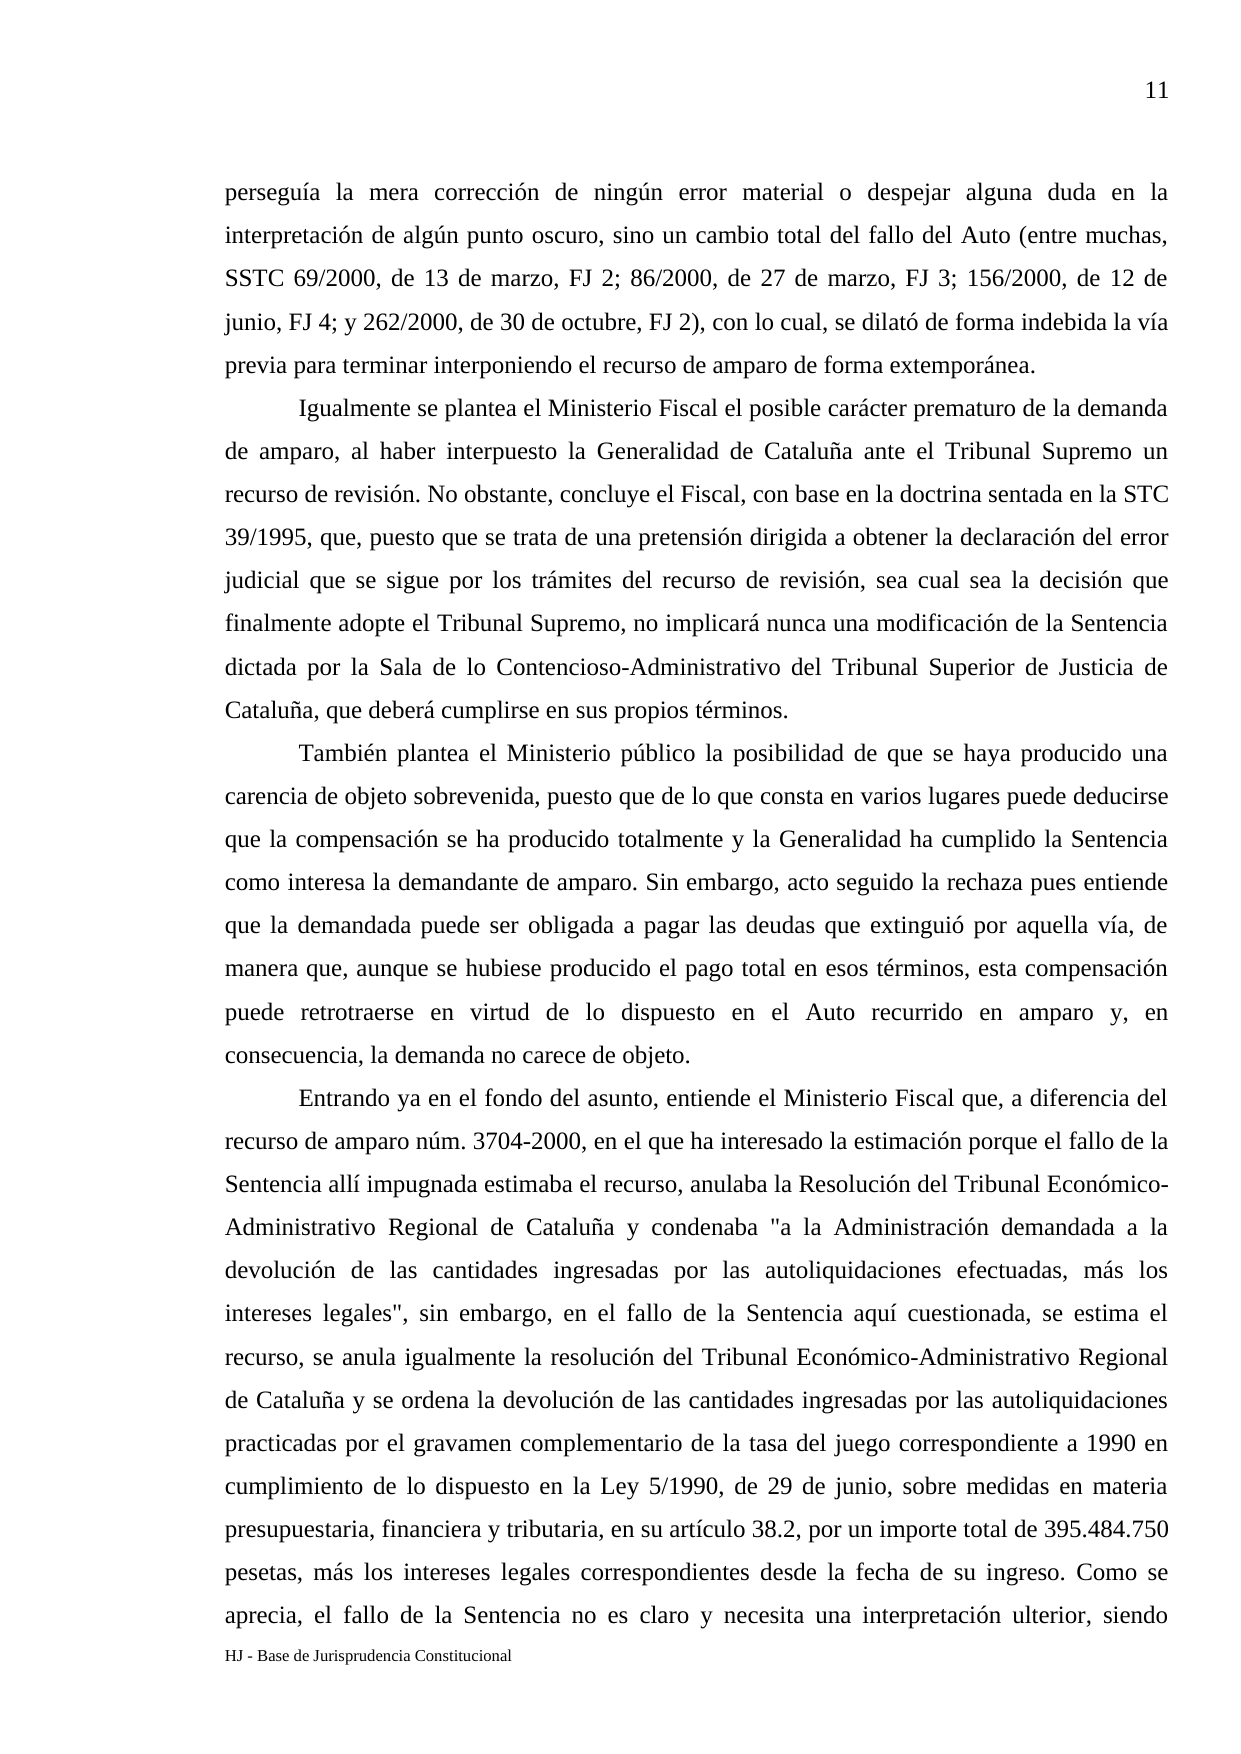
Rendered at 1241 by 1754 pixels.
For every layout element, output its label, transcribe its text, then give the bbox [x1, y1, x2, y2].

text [224, 177, 1169, 378]
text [224, 1083, 1169, 1629]
text Igualmente se plantea el Ministerio Fiscal el posible carácter prematuro de la demanda de amparo, al haber interpuesto la Generalidad de Cataluña ante el Tribunal Supremo un recurso de revisión. No obstante, concluye el Fiscal, con base en la doctrina sentada en la STC 39/1995, que, puesto que se trata de una pretensión dirigida a obtener la declaración del error judicial que se sigue por los trámites del recurso de revisión, sea cual sea la decisión que finalmente adopte el Tribunal Supremo, no implicará nunca una modificación de la Sentencia dictada por la Sala de lo Contencioso-Administrativo del Tribunal Superior de Justicia de Cataluña, que deberá cumplirse en sus propios términos. [224, 393, 1169, 723]
text También plantea el Ministerio público la posibilidad de que se haya producido una carencia de objeto sobrevenida, puesto que de lo que consta en varios lugares puede deducirse que la compensación se ha producido totalmente y la Generalidad ha cumplido la Sentencia como interesa la demandante de amparo. Sin embargo, acto seguido la rechaza pues entiende que la demandada puede ser obligada a pagar las deudas que extinguió por aquella vía, de manera que, aunque se hubiese producido el pago total en esos términos, esta compensación puede retrotraerse en virtud de lo dispuesto en el Auto recurrido en amparo y, en consecuencia, la demanda no carece de objeto. [224, 738, 1169, 1068]
